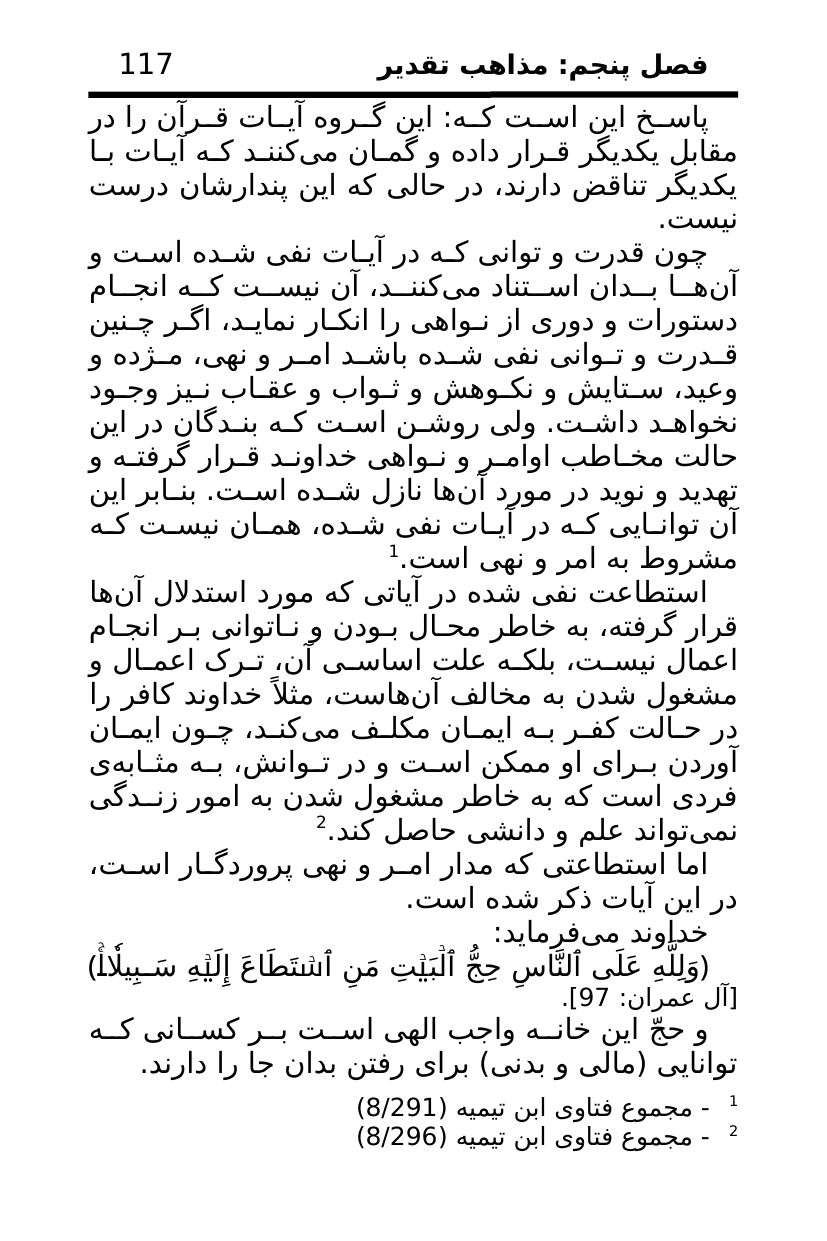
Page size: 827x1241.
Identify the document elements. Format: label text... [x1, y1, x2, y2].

text پاسخ این است که: این گروه آیات قرآن را در مقابل یکدیگر قرار داده و گمان می‌کنند که آیات با یکدیگر تناقض دارند، در حالی که این پندارشان درست نیست. [89, 100, 738, 236]
text چون قدرت و توانی که در آیات نفی شده است و آن‌ها بدان استناد می‌کنند، آن نیست که انجام دستورات و دوری از نواهی را انکار نماید، اگر چنین قدرت و توانی نفی شده باشد امر و نهی، مژده و وعید، ستایش و نکوهش و ثواب و عقاب نیز وجود نخواهد داشت. ولی روشن است که بندگان در این حالت مخاطب اوامر و نواهی خداوند قرار گرفته و تهدید و نوید در مورد آن‌ها نازل شده است. بنابر این آن توانایی که در آیات نفی شده، همان نیست که مشروط به امر و نهی است. [89, 236, 738, 575]
text اما استطاعتی که مدار امر و نهی پروردگار است، در این آیات ذکر شده است. [89, 847, 738, 915]
text خداوند می‌فرماید: [89, 915, 738, 949]
text استطاعت نفی شده در آیاتی که مورد استدلال آن‌ها قرار گرفته، به خاطر محال بودن و ناتوانی بر انجام اعمال نیست، بلکه علت اساسی آن، ترک اعمال و مشغول شدن به مخالف آن‌هاست، مثلاً خداوند کافر را در حالت کفر به ایمان مکلف می‌کند، چون ایمان آوردن برای او ممکن است و در توانش، به مثابه‌ی ‌فردی است که به خاطر مشغول شدن به امور زندگی نمی‌تواند علم و دانشی حاصل کند. [89, 575, 738, 847]
text ﴿وَلِلَّهِ عَلَى ٱلنَّاسِ حِجُّ ٱلۡبَيۡتِ مَنِ ٱسۡتَطَاعَ إِلَيۡهِ سَبِيلٗاۚ﴾ [آل عمران: 97]. [89, 949, 738, 1012]
text و حجّ این خانه واجب الهی است بر کسانی که توانایی (مالی و بدنی) برای رفتن بدان جا را دارند. [89, 1012, 738, 1080]
